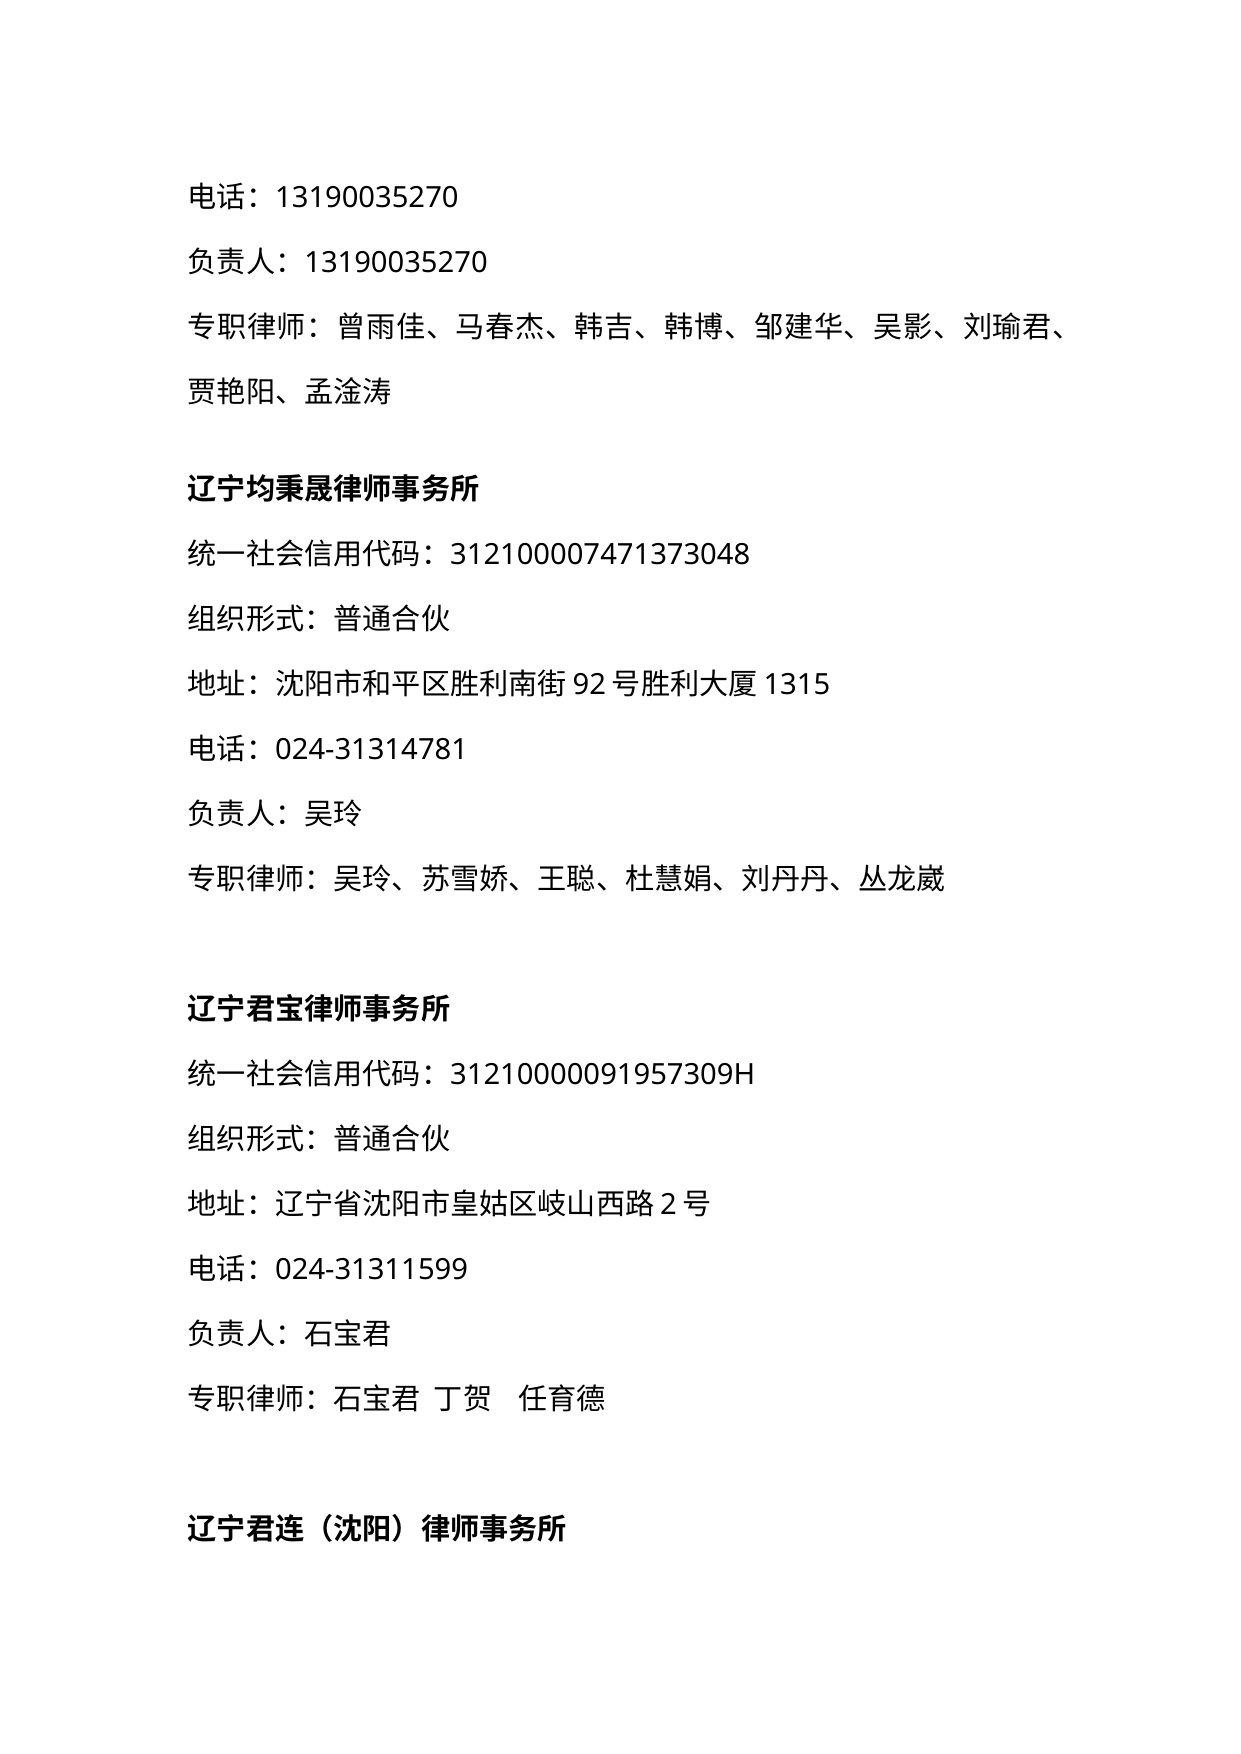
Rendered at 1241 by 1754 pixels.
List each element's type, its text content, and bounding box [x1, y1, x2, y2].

text 辽宁均秉晟律师事务所 [187, 454, 1053, 519]
text 辽宁君连（沈阳）律师事务所 [187, 1494, 1053, 1559]
text 组织形式：普通合伙 [187, 584, 1053, 649]
text 专职律师：石宝君 丁贺 任育德 [187, 1364, 1053, 1429]
text 统一社会信用代码：312100007471373048 [187, 519, 1053, 584]
text 负责人：13190035270 [187, 227, 1053, 292]
text 负责人：石宝君 [187, 1299, 1053, 1364]
text 专职律师：曾雨佳、马春杰、韩吉、韩博、邹建华、吴影、刘瑜君、贾艳阳、孟淦涛 [187, 292, 1053, 422]
text 负责人：吴玲 [187, 779, 1053, 844]
text 电话：024-31311599 [187, 1234, 1053, 1299]
text 专职律师：吴玲、苏雪娇、王聪、杜慧娟、刘丹丹、丛龙崴 [187, 844, 1053, 909]
text 辽宁君宝律师事务所 [187, 974, 1053, 1039]
text 统一社会信用代码：31210000091957309H [187, 1039, 1053, 1104]
text 地址：辽宁省沈阳市皇姑区岐山西路2号 [187, 1169, 1053, 1234]
text 地址：沈阳市和平区胜利南街92号胜利大厦1315 [187, 649, 1053, 714]
text 电话：024-31314781 [187, 714, 1053, 779]
text 组织形式：普通合伙 [187, 1104, 1053, 1169]
text 电话：13190035270 [187, 162, 1053, 227]
